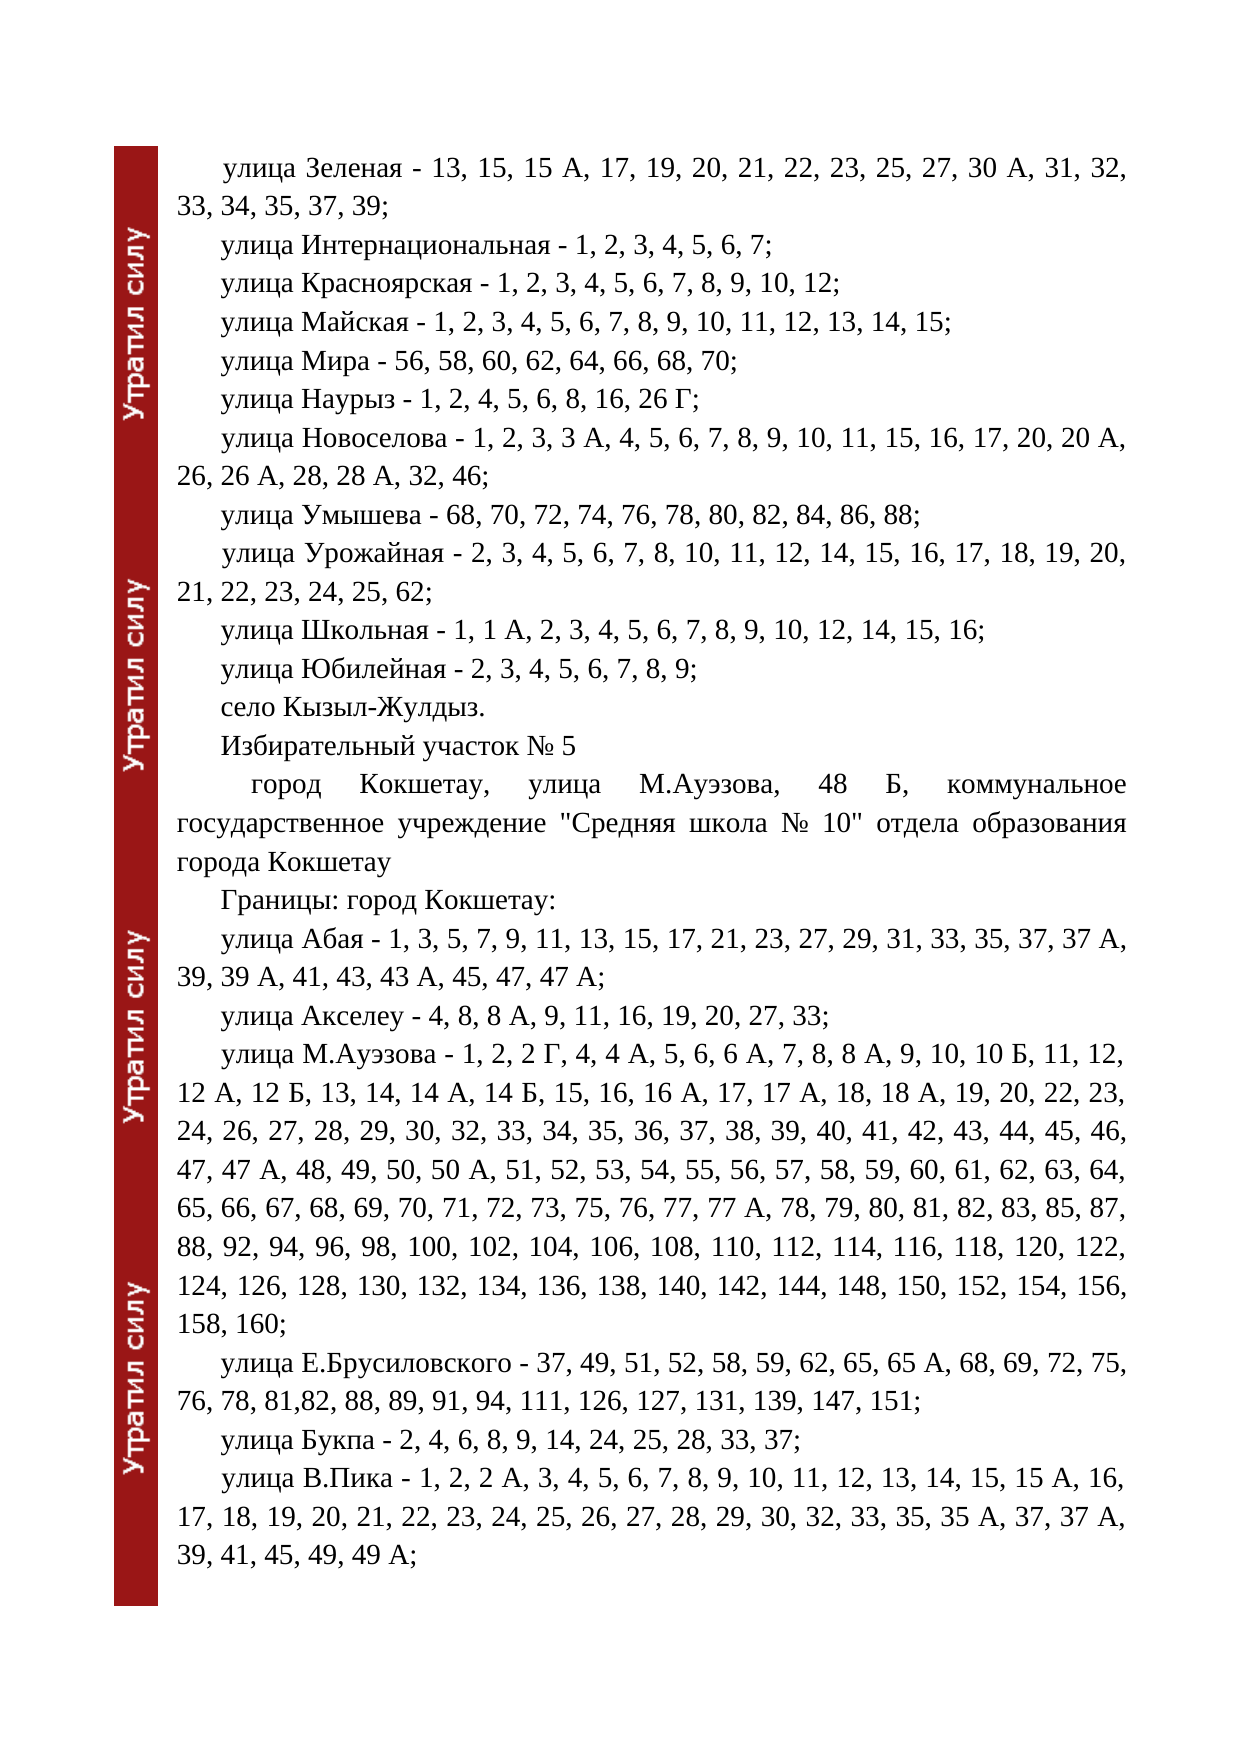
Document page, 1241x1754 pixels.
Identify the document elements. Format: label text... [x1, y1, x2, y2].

text улица Наурыз - 1, 2, 4, 5, 6, 8, 16, 26 Г; [112, 381, 1128, 415]
picture [114, 415, 158, 420]
text Границы: город Кокшетау: [112, 882, 1128, 916]
picture [114, 877, 158, 882]
picture [114, 261, 158, 266]
picture [114, 1340, 158, 1345]
picture [114, 492, 158, 497]
picture [114, 723, 158, 728]
picture [114, 530, 158, 535]
text улица Юбилейная - 2, 3, 4, 5, 6, 7, 8, 9; [112, 651, 1128, 684]
text улица Майская - 1, 2, 3, 4, 5, 6, 7, 8, 9, 10, 11, 12, 13, 14, 15; [112, 304, 1128, 338]
picture [114, 146, 158, 150]
picture [114, 222, 158, 227]
picture [114, 684, 158, 689]
text улица Мира - 56, 58, 60, 62, 64, 66, 68, 70; [112, 343, 1128, 376]
text улица Акселеу - 4, 8, 8 А, 9, 11, 16, 19, 20, 27, 33; [112, 998, 1128, 1031]
picture [114, 1031, 158, 1036]
picture [114, 993, 158, 998]
text улица Школьная - 1, 1 А, 2, 3, 4, 5, 6, 7, 8, 9, 10, 12, 14, 15, 16; [112, 612, 1128, 646]
text улица В.Пика - 1, 2, 2 А, 3, 4, 5, 6, 7, 8, 9, 10, 11, 12, 13, 14, 15, 15 А, 16, 17, 18, 19, 20, 21, 22, 23, 24, 25, 26, 27, 28, 29, 30, 32, 33, 35, 35 А, 37, 37 А, 39, 41, 45, 49, 49 А; [112, 1460, 1128, 1571]
text улица Урожайная - 2, 3, 4, 5, 6, 7, 8, 10, 11, 12, 14, 15, 16, 17, 18, 19, 20, 21, 22, 23, 24, 25, 62; [112, 535, 1128, 607]
picture [114, 607, 158, 612]
picture [114, 1571, 158, 1606]
picture [114, 762, 158, 767]
text улица Интернациональная - 1, 2, 3, 4, 5, 6, 7; [112, 227, 1128, 261]
picture [114, 299, 158, 304]
picture [114, 338, 158, 343]
picture [114, 376, 158, 381]
text улица Новоселова - 1, 2, 3, 3 А, 4, 5, 6, 7, 8, 9, 10, 11, 15, 16, 17, 20, 20 А, 26, 26 А, 28, 28 А, 32, 46; [112, 420, 1128, 492]
text улица М.Ауэзова - 1, 2, 2 Г, 4, 4 А, 5, 6, 6 А, 7, 8, 8 А, 9, 10, 10 Б, 11, 12, 12 А, 12 Б, 13, 14, 14 А, 14 Б, 15, 16, 16 А, 17, 17 А, 18, 18 А, 19, 20, 22, 23, 24, 26, 27, 28, 29, 30, 32, 33, 34, 35, 36, 37, 38, 39, 40, 41, 42, 43, 44, 45, 46, 47, 47 А, 48, 49, 50, 50 А, 51, 52, 53, 54, 55, 56, 57, 58, 59, 60, 61, 62, 63, 64, 65, 66, 67, 68, 69, 70, 71, 72, 73, 75, 76, 77, 77 А, 78, 79, 80, 81, 82, 83, 85, 87, 88, 92, 94, 96, 98, 100, 102, 104, 106, 108, 110, 112, 114, 116, 118, 120, 122, 124, 126, 128, 130, 132, 134, 136, 138, 140, 142, 144, 148, 150, 152, 154, 156, 158, 160; [112, 1036, 1128, 1340]
text улица Букпа - 2, 4, 6, 8, 9, 14, 24, 25, 28, 33, 37; [112, 1422, 1128, 1455]
text улица Абая - 1, 3, 5, 7, 9, 11, 13, 15, 17, 21, 23, 27, 29, 31, 33, 35, 37, 37 А, 39, 39 А, 41, 43, 43 А, 45, 47, 47 А; [112, 921, 1128, 993]
text город Кокшетау, улица М.Ауэзова, 48 Б, коммунальное государственное учреждение "Средняя школа № 10" отдела образования города Кокшетау [112, 767, 1128, 877]
text село Кызыл-Жулдыз. [112, 689, 1128, 723]
picture [114, 916, 158, 921]
picture [114, 1417, 158, 1422]
picture [114, 646, 158, 651]
text улица Е.Брусиловского - 37, 49, 51, 52, 58, 59, 62, 65, 65 А, 68, 69, 72, 75, 76, 78, 81,82, 88, 89, 91, 94, 111, 126, 127, 131, 139, 147, 151; [112, 1345, 1128, 1417]
text улица Зеленая - 13, 15, 15 А, 17, 19, 20, 21, 22, 23, 25, 27, 30 А, 31, 32, 33, 34, 35, 37, 39; [112, 150, 1128, 222]
text Избирательный участок № 5 [112, 728, 1128, 762]
picture [114, 1455, 158, 1460]
text улица Умышева - 68, 70, 72, 74, 76, 78, 80, 82, 84, 86, 88; [112, 497, 1128, 530]
text улица Красноярская - 1, 2, 3, 4, 5, 6, 7, 8, 9, 10, 12; [112, 266, 1128, 299]
